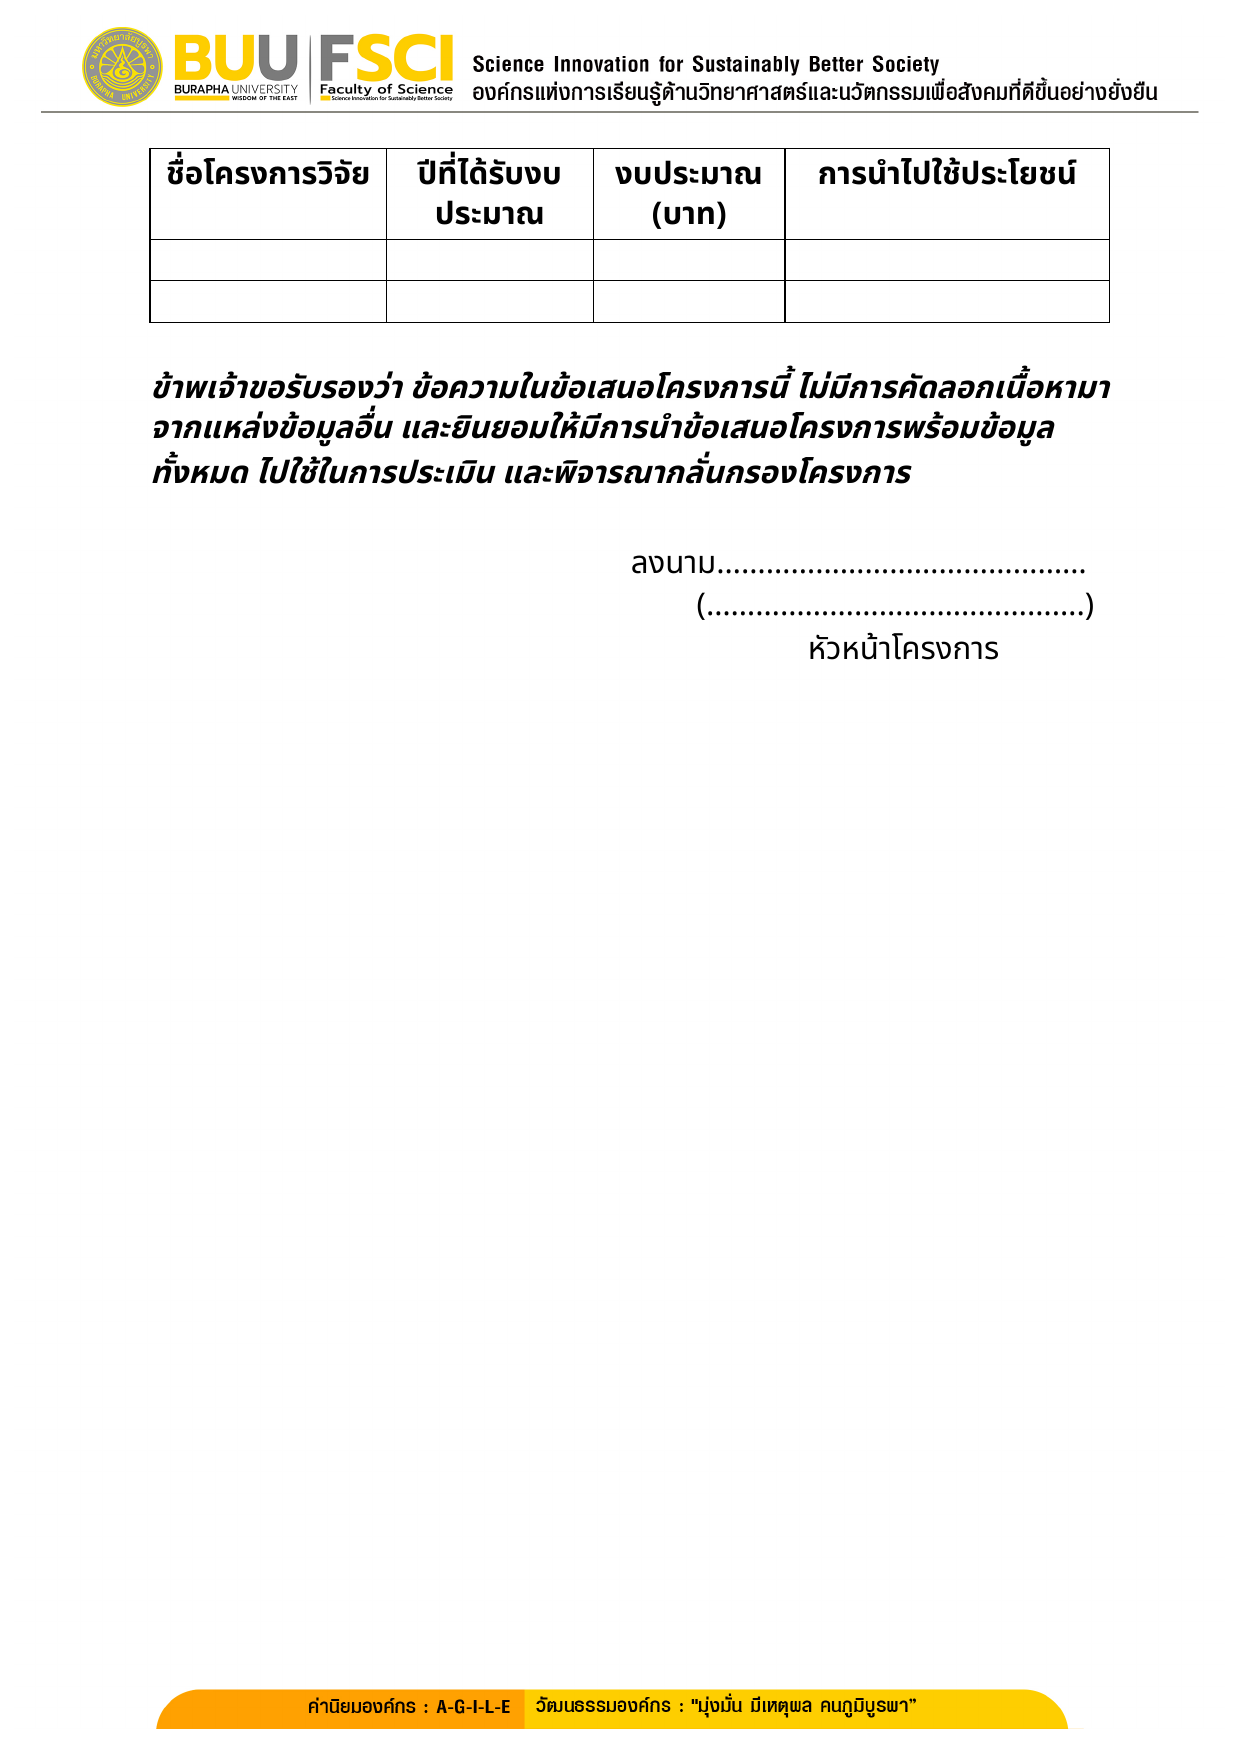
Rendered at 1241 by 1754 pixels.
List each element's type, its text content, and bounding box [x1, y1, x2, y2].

table_header การนำไปใช้ประโยชน์ [786, 149, 1109, 239]
table_cell [786, 281, 1109, 322]
text (……………………………………….) [150, 583, 1107, 623]
text หัวหน้าโครงการ [150, 623, 1107, 668]
table_header ชื่อโครงการวิจัย [151, 149, 386, 239]
text ข้าพเจ้าขอรับรองว่า ข้อความในข้อเสนอโครงการนี้ ไม่มีการคัดลอกเนื้อหามาจากแหล่งข้อมูลอื่น และยินยอมให้มีการนำข้อเสนอโครงการพร้อมข้อมูลทั้งหมด ไปใช้ในการประเมิน และพิจารณากลั่นกรองโครงการ [150, 363, 1139, 498]
text ลงนาม……………………………………… [150, 538, 1107, 583]
table_cell [594, 281, 784, 322]
table_header ปีที่ได้รับงบประมาณ [387, 149, 593, 239]
table_cell [151, 240, 386, 280]
table_cell [387, 240, 593, 280]
picture [13, 15, 1226, 1729]
table_cell [151, 281, 386, 322]
table_cell [594, 240, 784, 280]
table_cell [387, 281, 593, 322]
table_cell [786, 240, 1109, 280]
table_header งบประมาณ (บาท) [594, 149, 784, 239]
